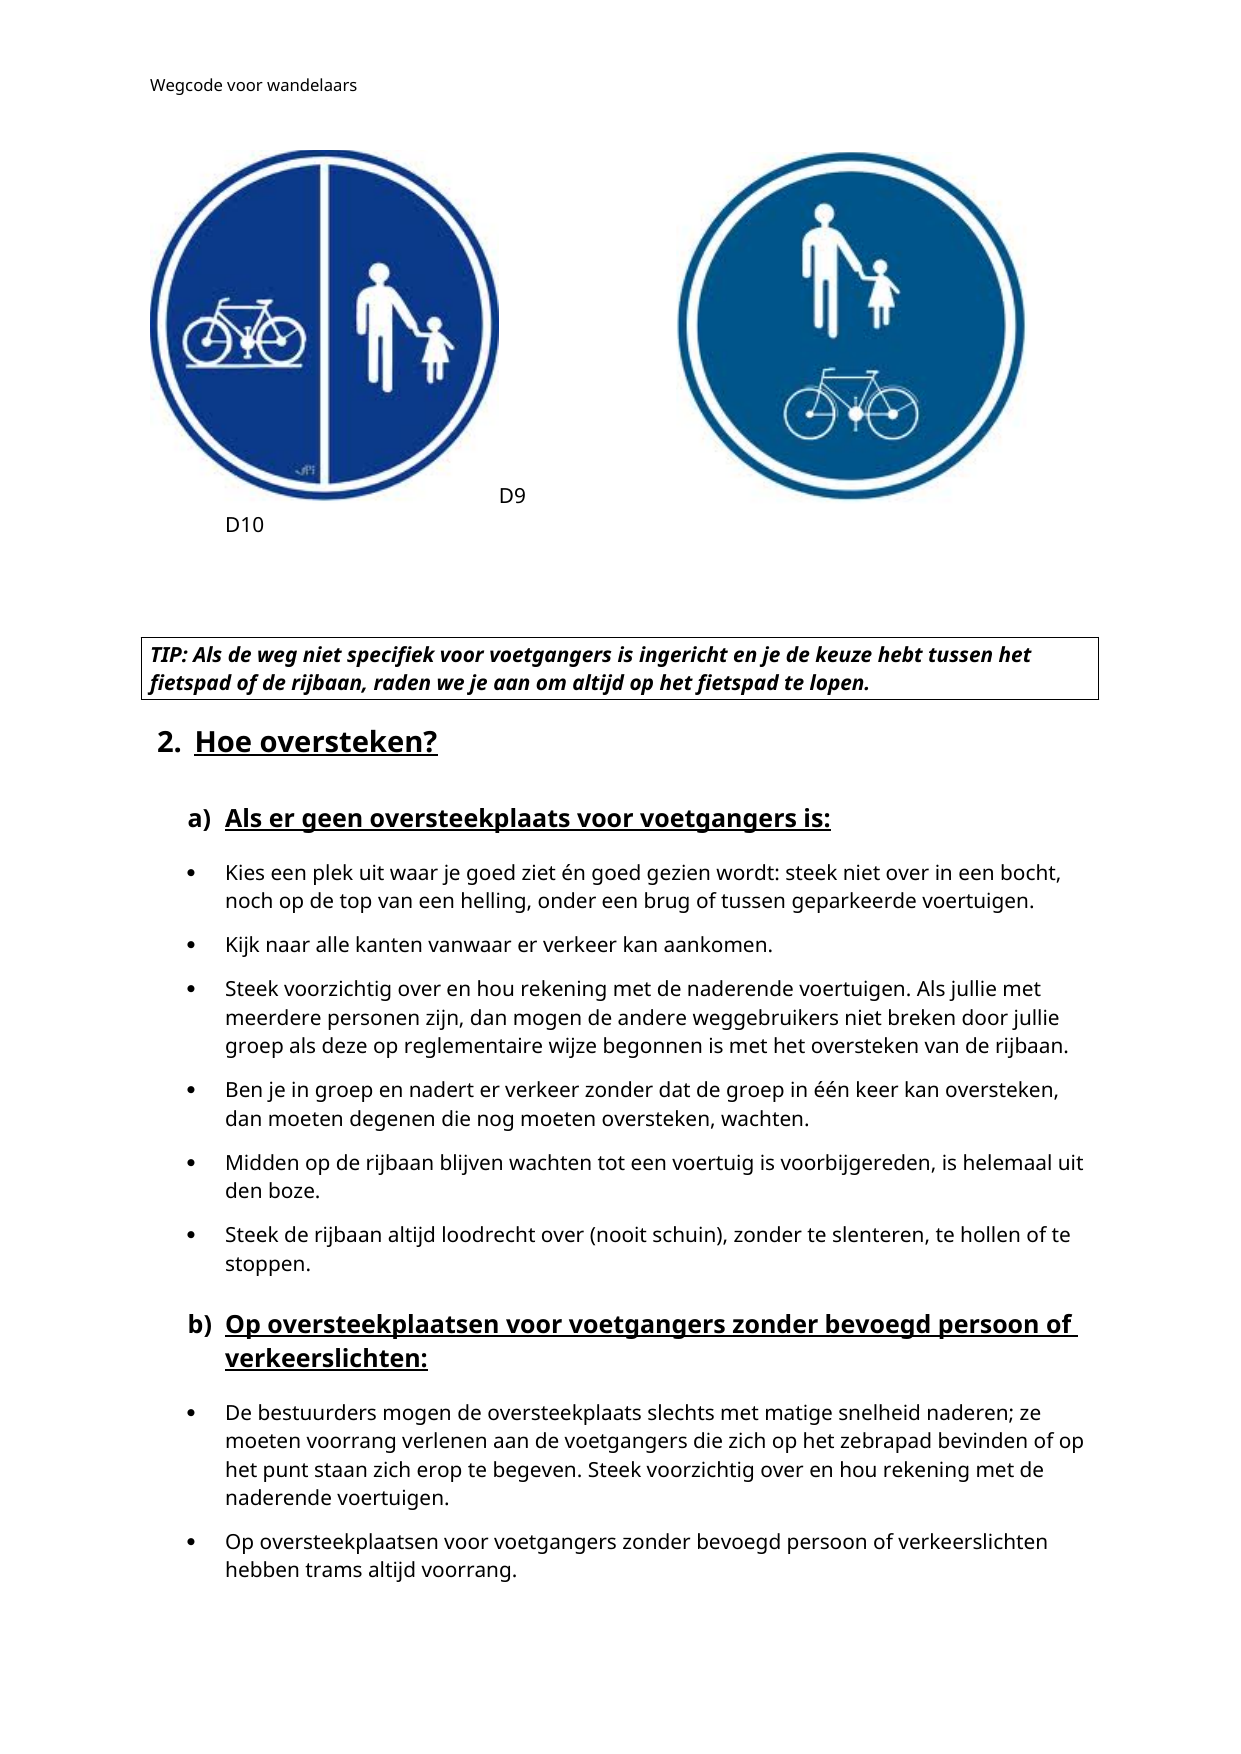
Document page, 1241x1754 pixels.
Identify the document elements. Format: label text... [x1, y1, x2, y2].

list Kies een plek uit waar je goed ziet én goed gezien wordt: steek niet over in een bocht, noch op de top van een helling, onder een brug of tussen geparkeerde voertuigen. [187, 858, 1090, 914]
list Steek voorzichtig over en hou rekening met de naderende voertuigen. Als jullie met meerdere personen zijn, dan mogen de andere weggebruikers niet breken door jullie groep als deze op reglementaire wijze begonnen is met het oversteken van de rijbaan. [187, 974, 1090, 1059]
list Op oversteekplaatsen voor voetgangers zonder bevoegd persoon of verkeerslichten: [187, 1306, 1090, 1374]
list Ben je in groep en nadert er verkeer zonder dat de groep in één keer kan oversteken, dan moeten degenen die nog moeten oversteken, wachten. [187, 1075, 1090, 1132]
list De bestuurders mogen de oversteekplaats slechts met matige snelheid naderen; ze moeten voorrang verlenen aan de voetgangers die zich op het zebrapad bevinden of op het punt staan zich erop te begeven. Steek voorzichtig over en hou rekening met de naderende voertuigen. [187, 1398, 1090, 1512]
picture [150, 150, 499, 504]
list Als er geen oversteekplaats voor voetgangers is: [187, 800, 1090, 834]
list Op oversteekplaatsen voor voetgangers zonder bevoegd persoon of verkeerslichten hebben trams altijd voorrang. [187, 1527, 1090, 1584]
list Hoe oversteken? [157, 721, 1090, 761]
list Steek de rijbaan altijd loodrecht over (nooit schuin), zonder te slenteren, te hollen of te stoppen. [187, 1220, 1090, 1277]
text TIP: Als de weg niet specifiek voor voetgangers is ingericht en je de keuze hebt tussen het fietspad of de rijbaan, raden we je aan om altijd op het fietspad te lopen. [142, 638, 1098, 699]
list Midden op de rijbaan blijven wachten tot een voertuig is voorbijgereden, is helemaal uit den boze. [187, 1148, 1090, 1204]
list Kijk naar alle kanten vanwaar er verkeer kan aankomen. [187, 930, 1090, 959]
picture [676, 152, 1028, 504]
